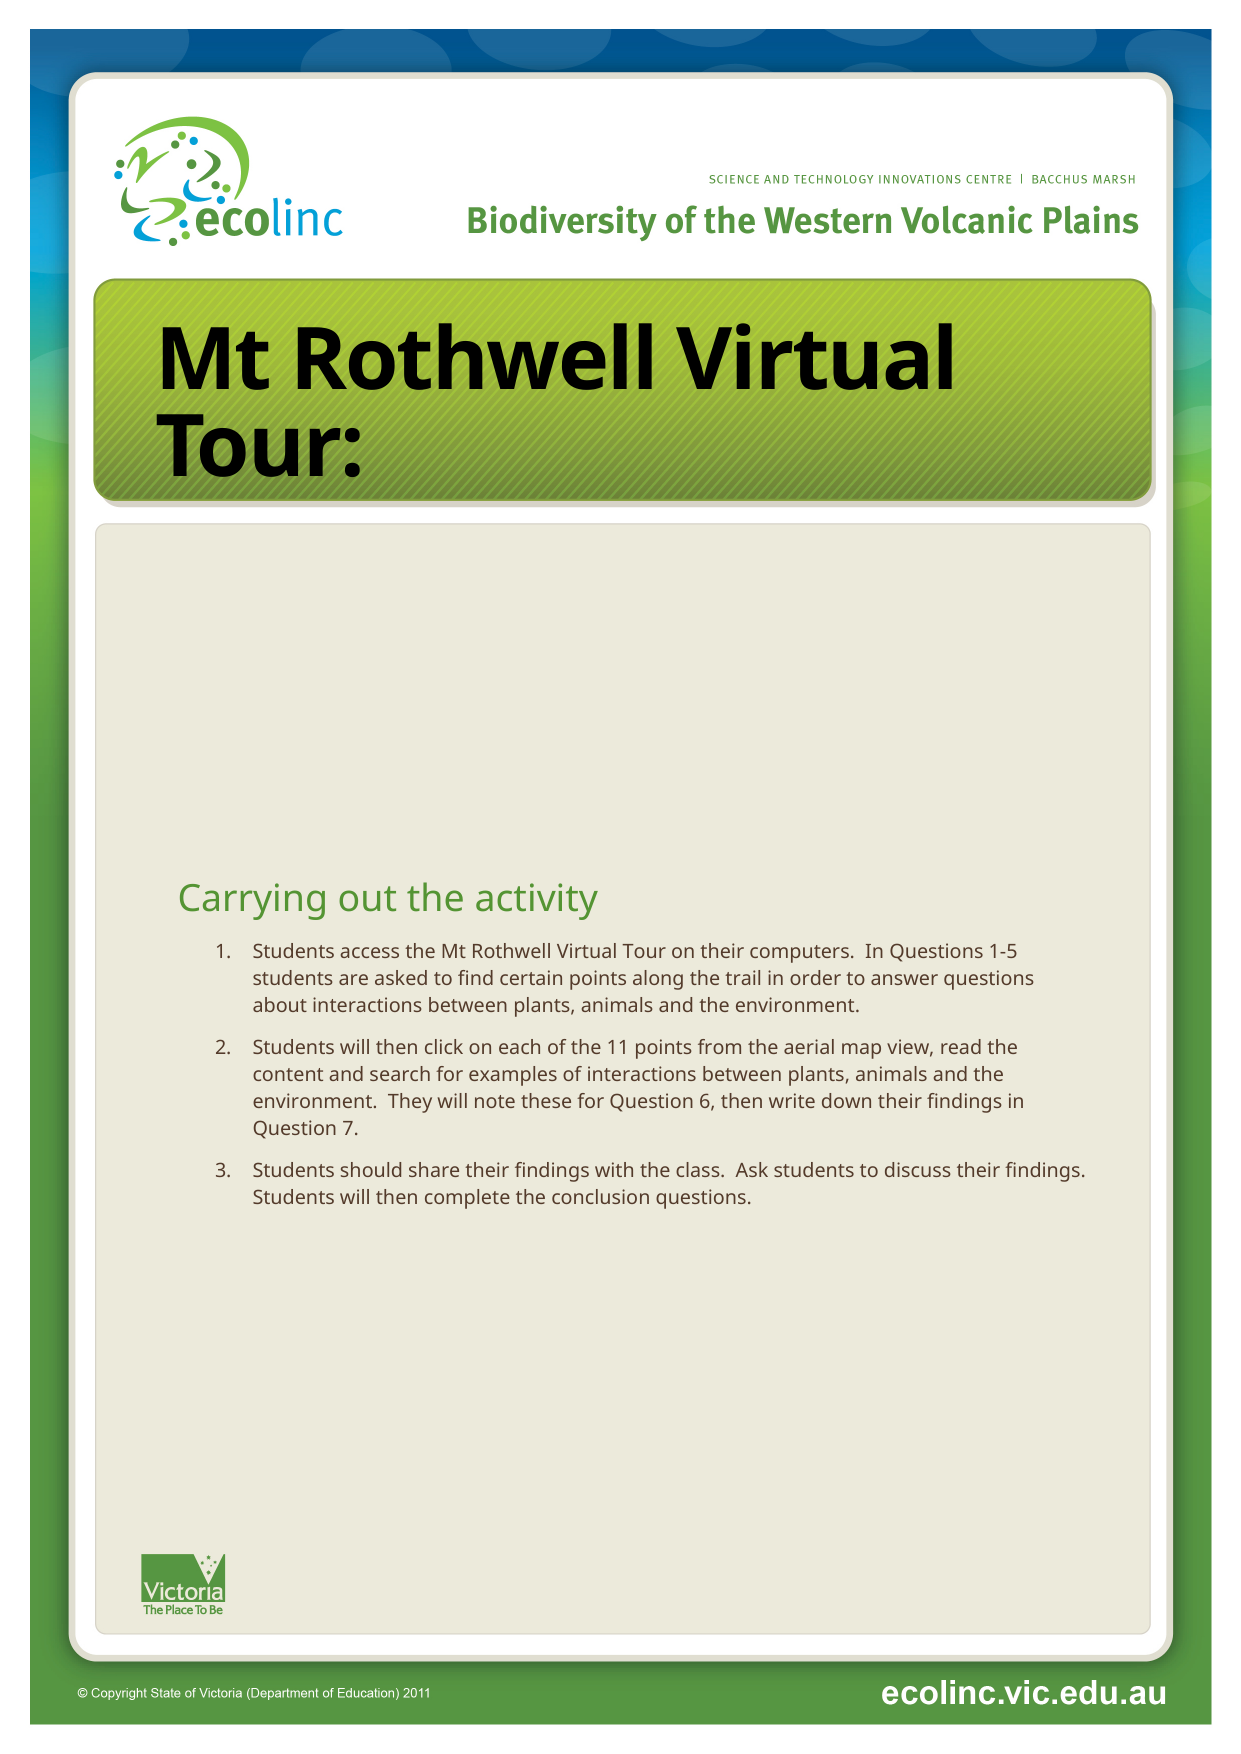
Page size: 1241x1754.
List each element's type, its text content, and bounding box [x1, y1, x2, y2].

list Students access the Mt Rothwell Virtual Tour on their computers. In Questions 1-5 students are asked to find certain points along the trail in order to answer questions about interactions between plants, animals and the environment. [215, 937, 1092, 1018]
list Students should share their findings with the class. Ask students to discuss their findings. Students will then complete the conclusion questions. [215, 1156, 1092, 1210]
subtitle Carrying out the activity [177, 871, 1092, 922]
list Students will then click on each of the 11 points from the aerial map view, read the content and search for examples of interactions between plants, animals and the environment. They will note these for Question 6, then write down their findings in Question 7. [215, 1033, 1092, 1141]
picture [0, 0, 1241, 1754]
